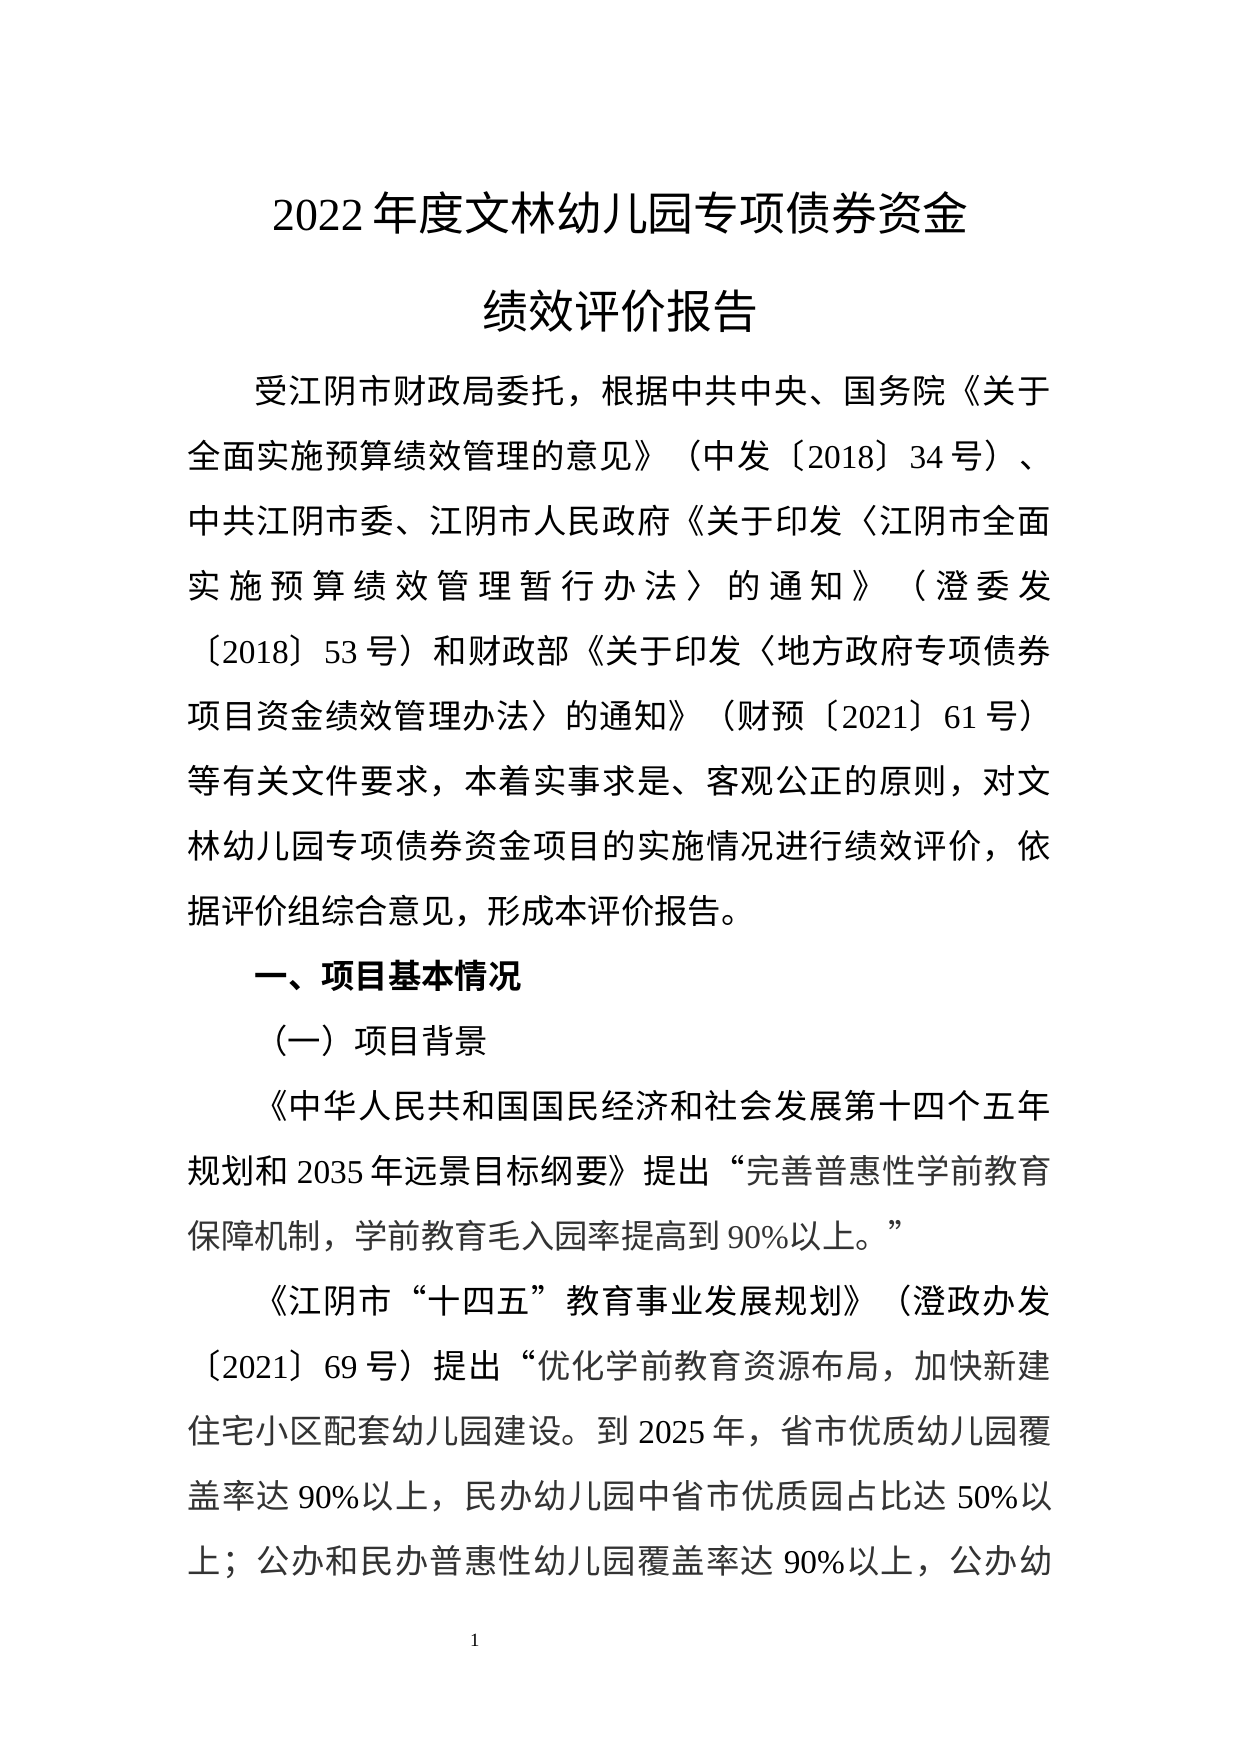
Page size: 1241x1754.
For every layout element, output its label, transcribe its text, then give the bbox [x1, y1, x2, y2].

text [187, 1267, 1053, 1592]
text 绩效评价报告 [187, 259, 1053, 357]
text 受江阴市财政局委托，根据中共中央、国务院《关于全面实施预算绩效管理的意见》（中发〔2018〕34号）、中共江阴市委、江阴市人民政府《关于印发〈江阴市全面实施预算绩效管理暂行办法〉的通知》（澄委发〔2018〕53号）和财政部《关于印发〈地方政府专项债券项目资金绩效管理办法〉的通知》（财预〔2021〕61号）等有关文件要求，本着实事求是、客观公正的原则，对文林幼儿园专项债券资金项目的实施情况进行绩效评价，依据评价组综合意见，形成本评价报告。 [187, 357, 1053, 942]
text 一、项目基本情况 [187, 942, 1053, 1007]
text 《中华人民共和国国民经济和社会发展第十四个五年规划和2035年远景目标纲要》提出“完善普惠性学前教育保障机制，学前教育毛入园率提高到90%以上。” [187, 1072, 1053, 1267]
text （一）项目背景 [187, 1007, 1053, 1072]
text 2022年度文林幼儿园专项债券资金 [187, 162, 1053, 259]
